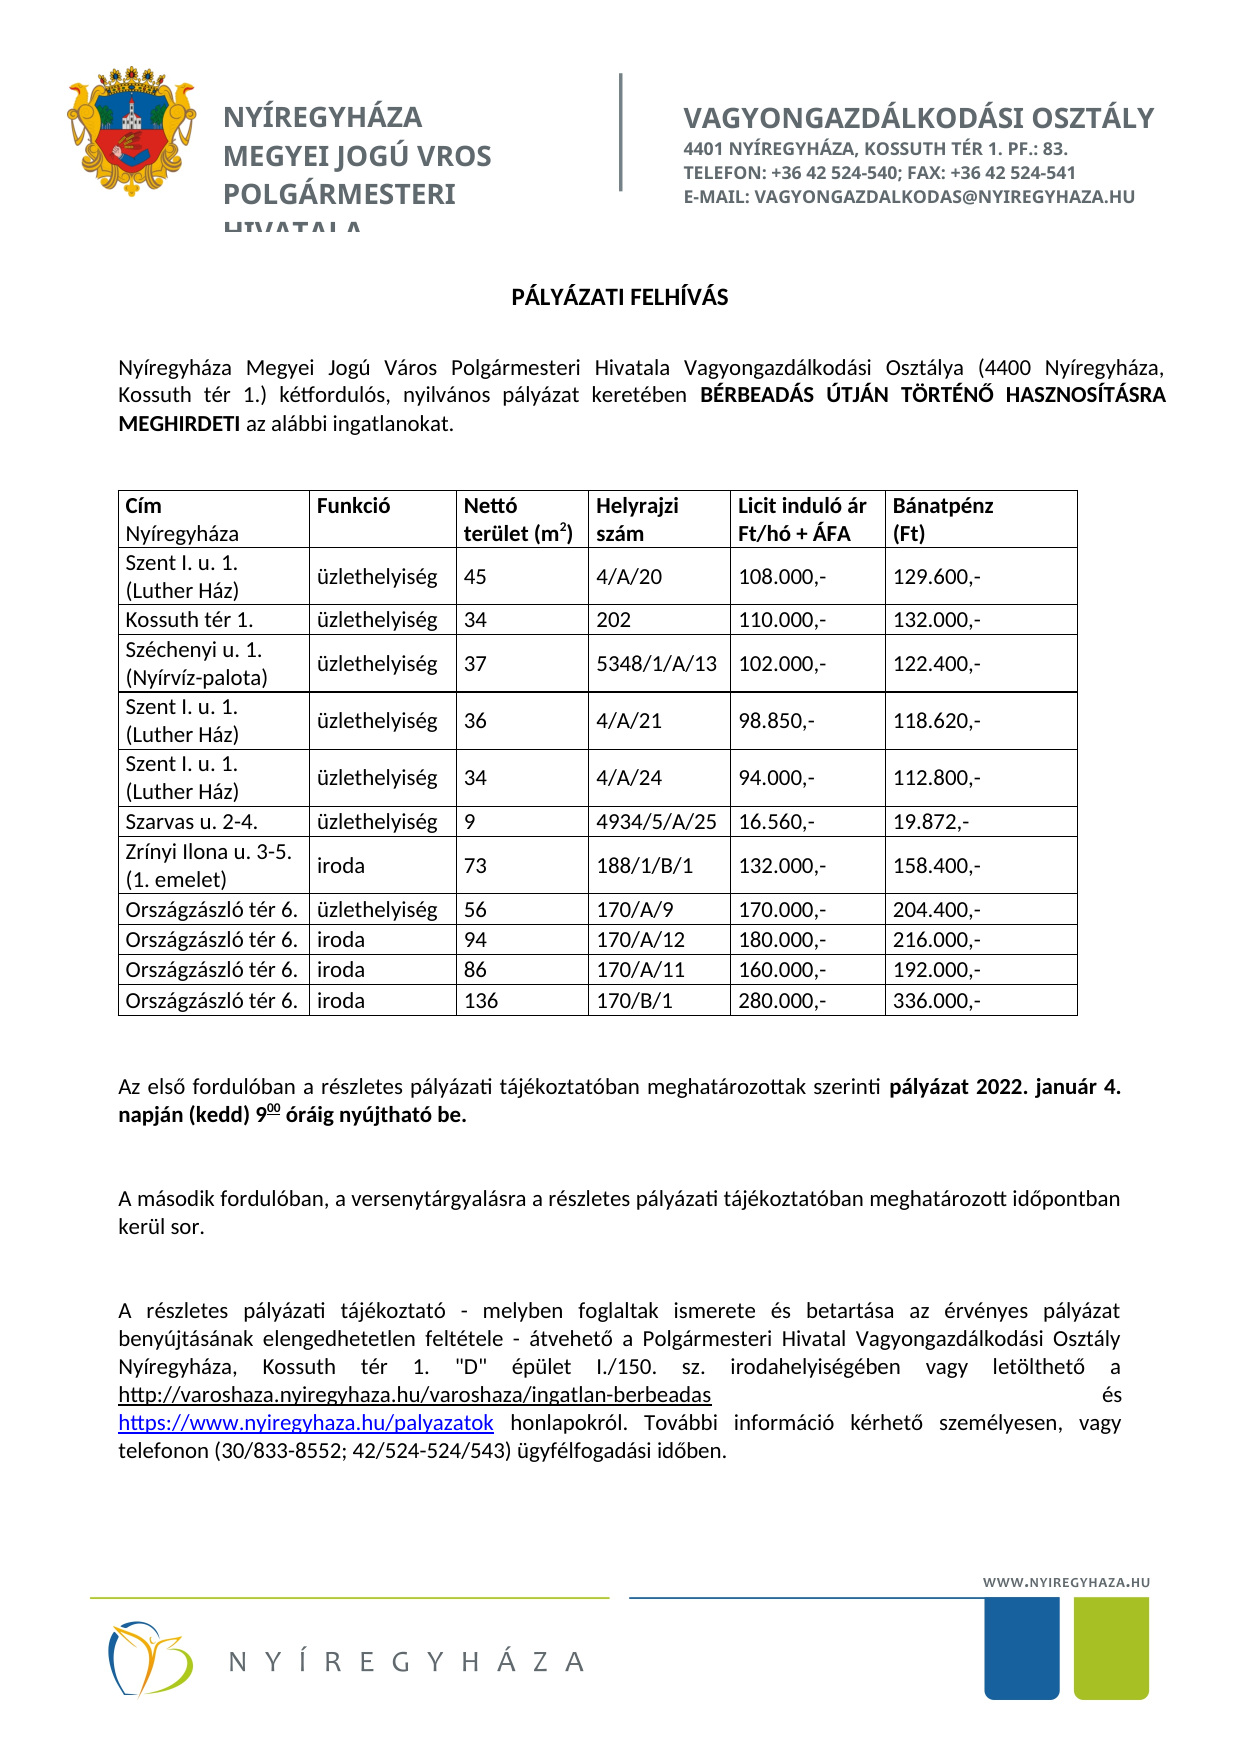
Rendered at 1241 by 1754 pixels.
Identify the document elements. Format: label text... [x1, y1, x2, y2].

table_cell 98.850,- [731, 693, 885, 748]
table_header Helyrajzi szám [589, 491, 730, 547]
table_cell 34 [457, 605, 588, 634]
table_cell 136 [457, 985, 588, 1015]
table_cell 4/A/24 [589, 750, 730, 806]
table_cell 4934/5/A/25 [589, 807, 730, 836]
table_cell Országzászló tér 6. [119, 985, 309, 1015]
table_cell 170.000,- [731, 894, 885, 923]
table_cell 170/A/11 [589, 955, 730, 984]
table_header Bánatpénz (Ft) [886, 491, 1077, 547]
table_cell 158.400,- [886, 837, 1077, 893]
table_cell 129.600,- [886, 548, 1077, 604]
table_cell 280.000,- [731, 985, 885, 1015]
table_cell 56 [457, 894, 588, 923]
table_cell iroda [310, 925, 456, 954]
table_cell 102.000,- [731, 635, 885, 691]
table_cell 110.000,- [731, 605, 885, 634]
table_cell üzlethelyiség [310, 894, 456, 923]
table_cell 132.000,- [731, 837, 885, 893]
table_cell 73 [457, 837, 588, 893]
table_cell 37 [457, 635, 588, 691]
table_cell Széchenyi u. 1. (Nyírvíz-palota) [119, 635, 309, 691]
table_cell 160.000,- [731, 955, 885, 984]
table_cell 118.620,- [886, 693, 1077, 748]
table_cell üzlethelyiség [310, 693, 456, 748]
table_header Licit induló ár Ft/hó + ÁFA [731, 491, 885, 547]
table_cell Országzászló tér 6. [119, 925, 309, 954]
table_cell Kossuth tér 1. [119, 605, 309, 634]
table_cell 45 [457, 548, 588, 604]
table_cell 180.000,- [731, 925, 885, 954]
table_cell üzlethelyiség [310, 750, 456, 806]
table_cell Szent I. u. 1. (Luther Ház) [119, 693, 309, 748]
table_cell Szent I. u. 1. (Luther Ház) [119, 548, 309, 604]
picture [19, 19, 1222, 1731]
table_cell 36 [457, 693, 588, 748]
table_cell Országzászló tér 6. [119, 955, 309, 984]
table_cell üzlethelyiség [310, 605, 456, 634]
table_header Nettó terület (m2) [457, 491, 588, 547]
table_cell 4/A/21 [589, 693, 730, 748]
table_cell 122.400,- [886, 635, 1077, 691]
table_cell 112.800,- [886, 750, 1077, 806]
table_cell 336.000,- [886, 985, 1077, 1015]
table_cell iroda [310, 837, 456, 893]
table_cell 170/B/1 [589, 985, 730, 1015]
text A részletes pályázati tájékoztató - melyben foglaltak ismerete és betartása az érvényes pályázat benyújtásának elengedhetetlen feltétele - átvehető a Polgármesteri Hivatal Vagyongazdálkodási Osztály Nyíregyháza, Kossuth tér 1. "D" épület I./150. sz. irodahelyiségében vagy letölthető a http://varoshaza.nyiregyhaza.hu/varoshaza/ingatlan-berbeadas és https://www.nyiregyhaza.hu/palyazatok honlapokról. További információ kérhető személyesen, vagy telefonon (30/833-8552; 42/524-524/543) ügyfélfogadási időben. [118, 1296, 1122, 1464]
table_cell Zrínyi Ilona u. 3-5. (1. emelet) [119, 837, 309, 893]
table_cell 170/A/9 [589, 894, 730, 923]
table_header Cím Nyíregyháza [119, 491, 309, 547]
table_cell 19.872,- [886, 807, 1077, 836]
text Nyíregyháza Megyei Jogú Város Polgármesteri Hivatala Vagyongazdálkodási Osztálya (4400 Nyíregyháza, Kossuth tér 1.) kétfordulós, nyilvános pályázat keretében BÉRBEADÁS ÚTJÁN TÖRTÉNŐ HASZNOSÍTÁSRA MEGHIRDETI az alábbi ingatlanokat. [118, 353, 1167, 437]
table_cell 188/1/B/1 [589, 837, 730, 893]
table_cell 170/A/12 [589, 925, 730, 954]
table_cell 108.000,- [731, 548, 885, 604]
title PÁLYÁZATI FELHÍVÁS [118, 282, 1122, 312]
table_cell 9 [457, 807, 588, 836]
text A második fordulóban, a versenytárgyalásra a részletes pályázati tájékoztatóban meghatározott időpontban kerül sor. [118, 1184, 1122, 1240]
table_cell 94 [457, 925, 588, 954]
table_cell Országzászló tér 6. [119, 894, 309, 923]
table_header Funkció [310, 491, 456, 547]
table_cell Szarvas u. 2-4. [119, 807, 309, 836]
table_cell 86 [457, 955, 588, 984]
table_cell iroda [310, 985, 456, 1015]
table_cell 204.400,- [886, 894, 1077, 923]
table_cell 4/A/20 [589, 548, 730, 604]
table_cell 202 [589, 605, 730, 634]
table_cell 132.000,- [886, 605, 1077, 634]
table_cell Szent I. u. 1. (Luther Ház) [119, 750, 309, 806]
table_cell iroda [310, 955, 456, 984]
table_cell 16.560,- [731, 807, 885, 836]
table_cell üzlethelyiség [310, 807, 456, 836]
table_cell üzlethelyiség [310, 635, 456, 691]
table_cell 94.000,- [731, 750, 885, 806]
table_cell 5348/1/A/13 [589, 635, 730, 691]
table_cell üzlethelyiség [310, 548, 456, 604]
table_cell 34 [457, 750, 588, 806]
table_cell 192.000,- [886, 955, 1077, 984]
table_cell 216.000,- [886, 925, 1077, 954]
text Az első fordulóban a részletes pályázati tájékoztatóban meghatározottak szerinti pályázat 2022. január 4. napján (kedd) 900 óráig nyújtható be. [118, 1072, 1122, 1128]
